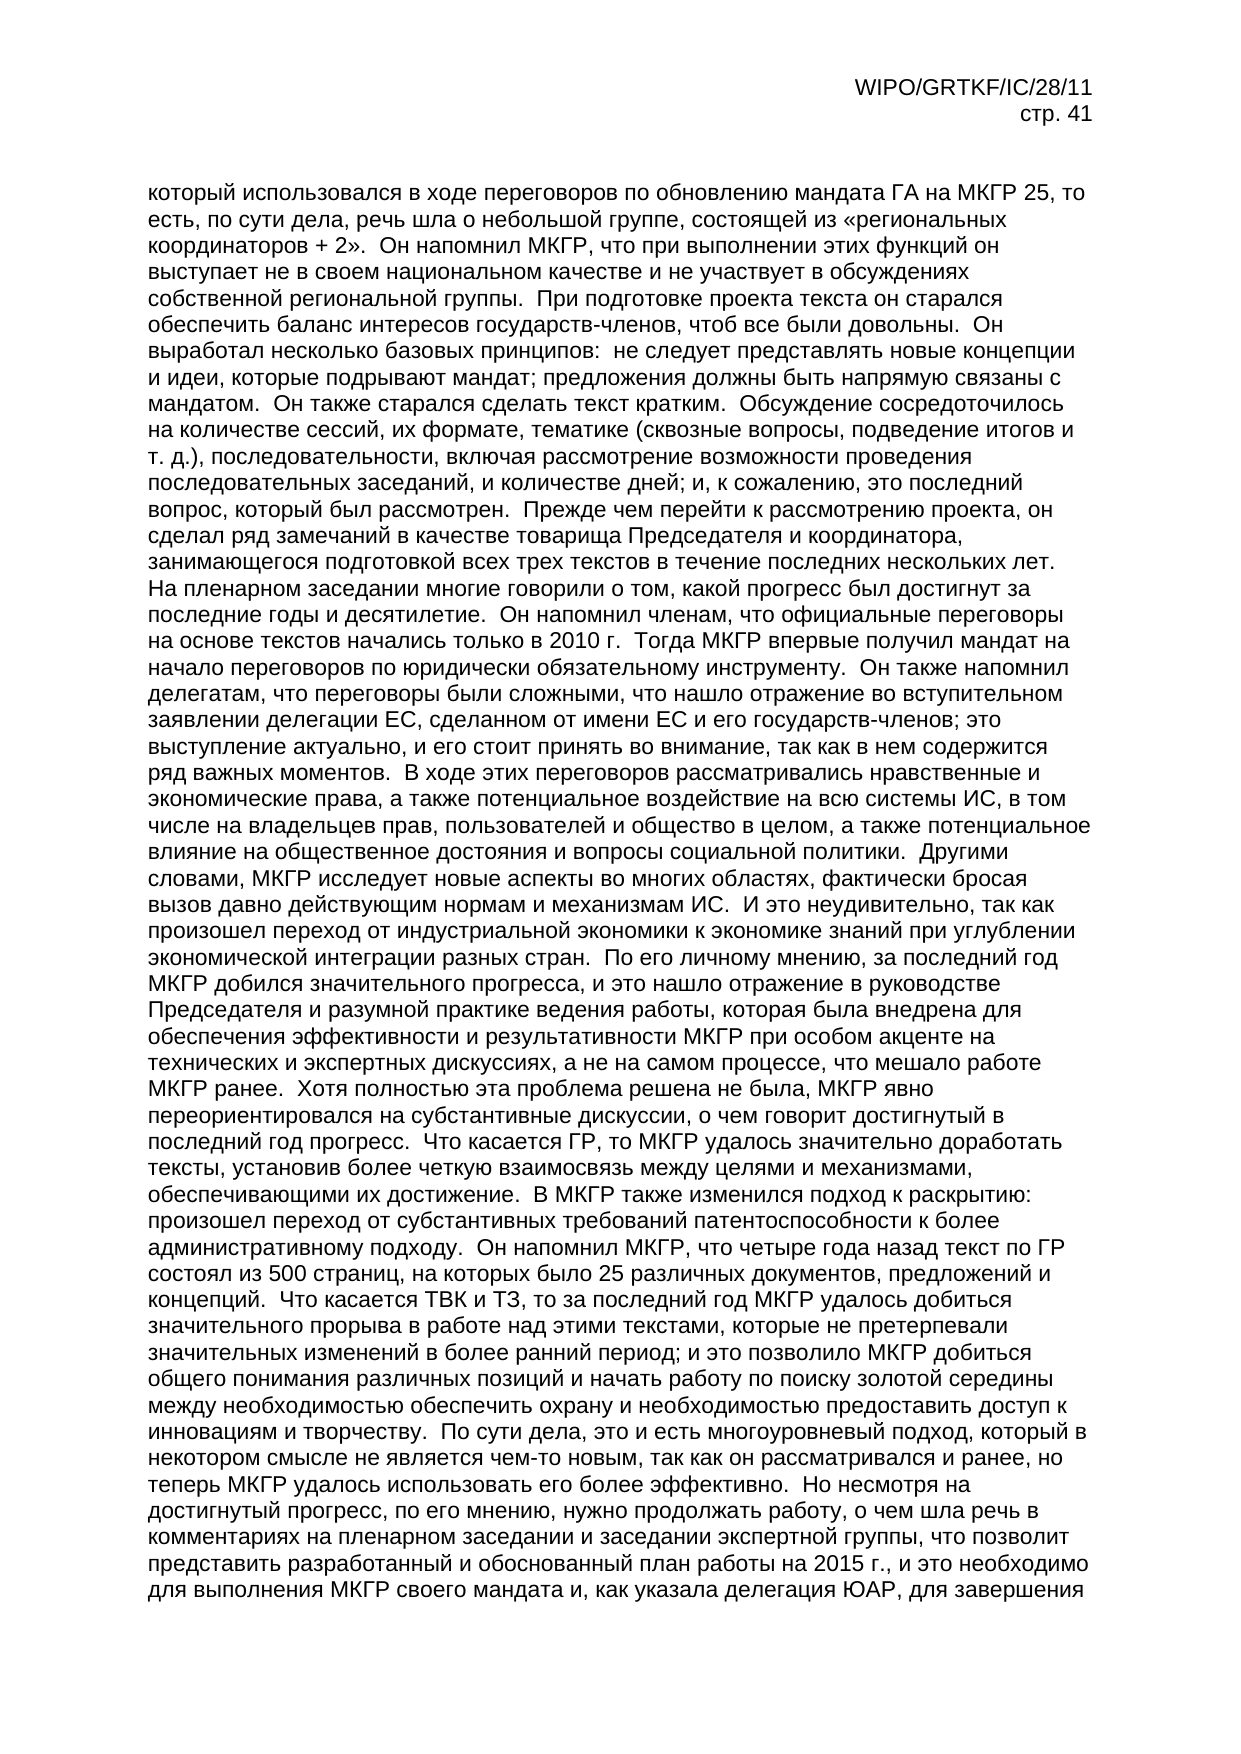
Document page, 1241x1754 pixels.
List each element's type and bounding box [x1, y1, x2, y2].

text [148, 179, 1093, 1602]
